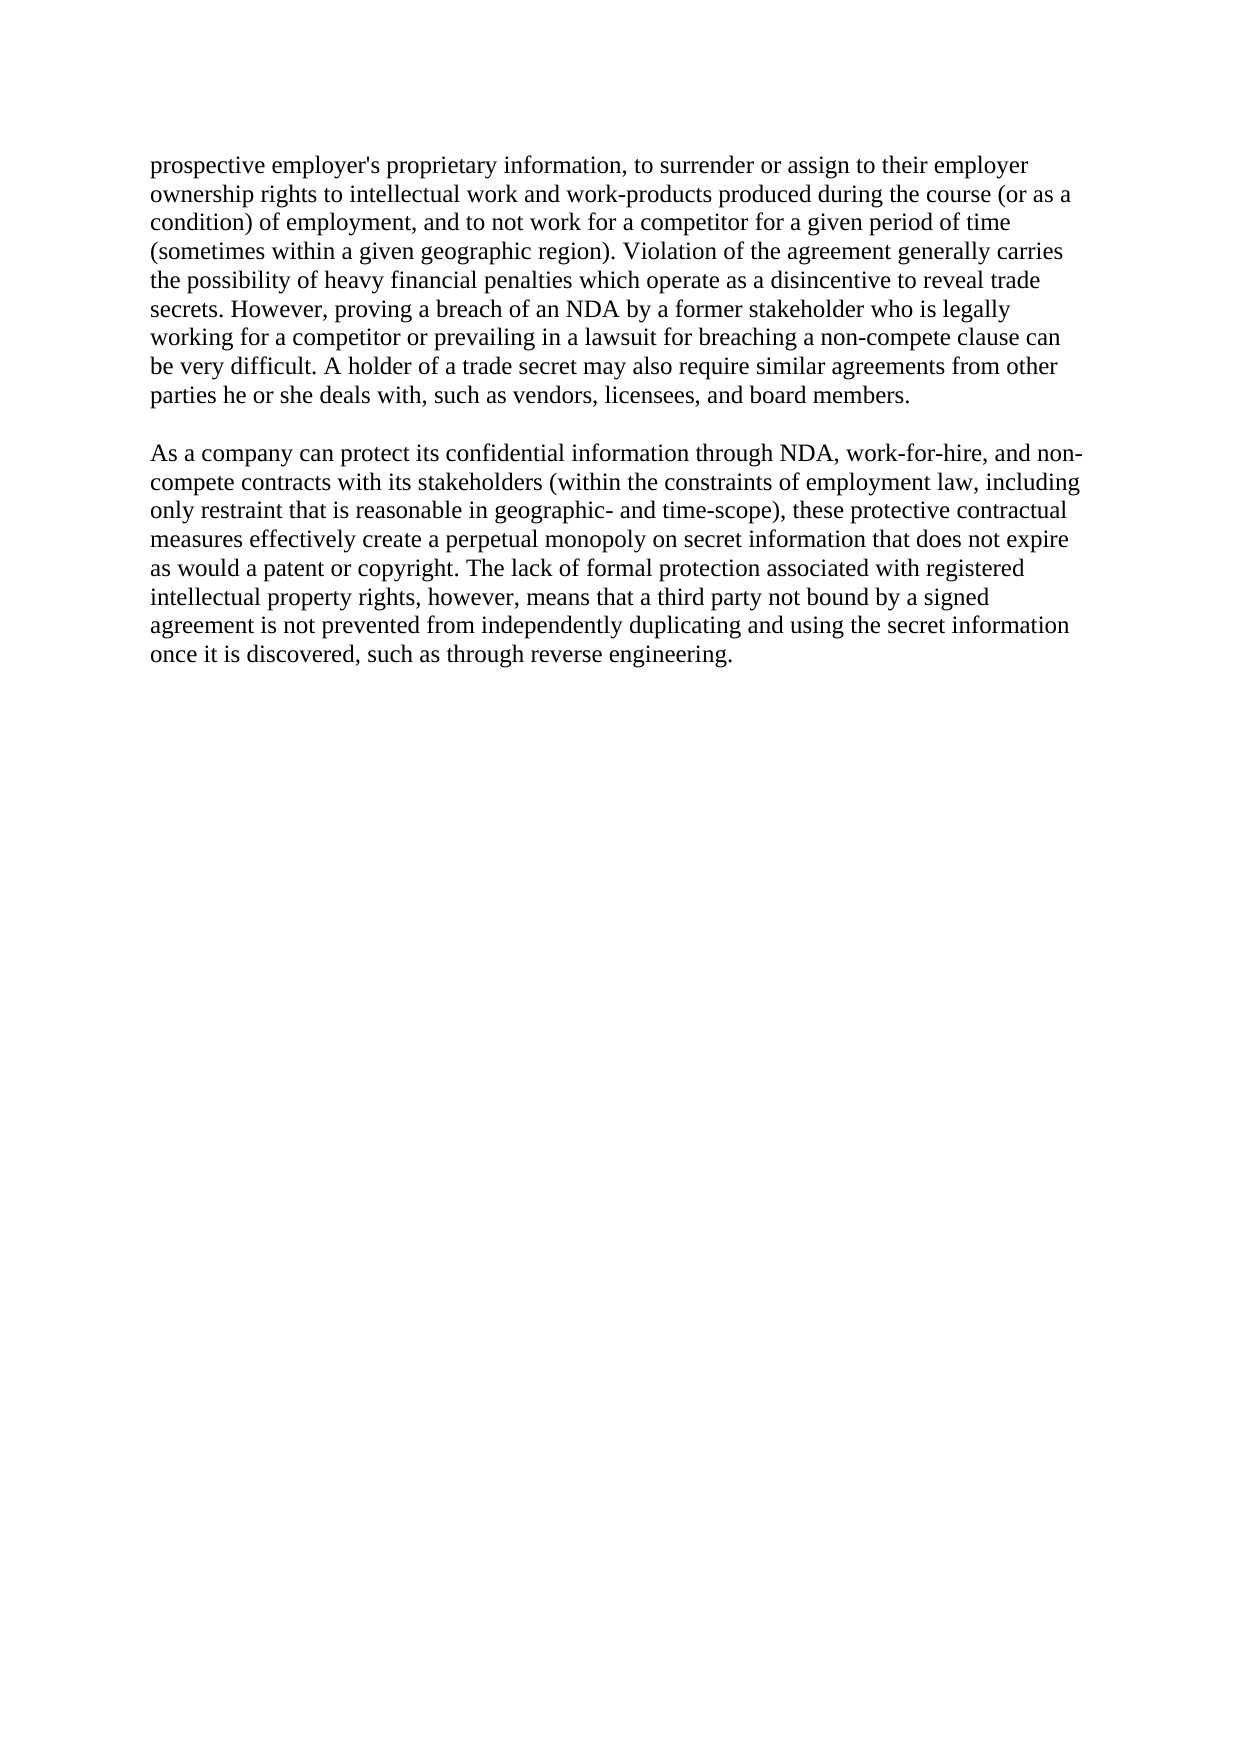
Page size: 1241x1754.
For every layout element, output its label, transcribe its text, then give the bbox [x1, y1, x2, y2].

text As a company can protect its confidential information through NDA, work-for-hire, and non-compete contracts with its stakeholders (within the constraints of employment law, including only restraint that is reasonable in geographic- and time-scope), these protective contractual measures effectively create a perpetual monopoly on secret information that does not expire as would a patent or copyright. The lack of formal protection associated with registered intellectual property rights, however, means that a third party not bound by a signed agreement is not prevented from independently duplicating and using the secret information once it is discovered, such as through reverse engineering. [150, 438, 1090, 668]
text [150, 150, 1090, 409]
